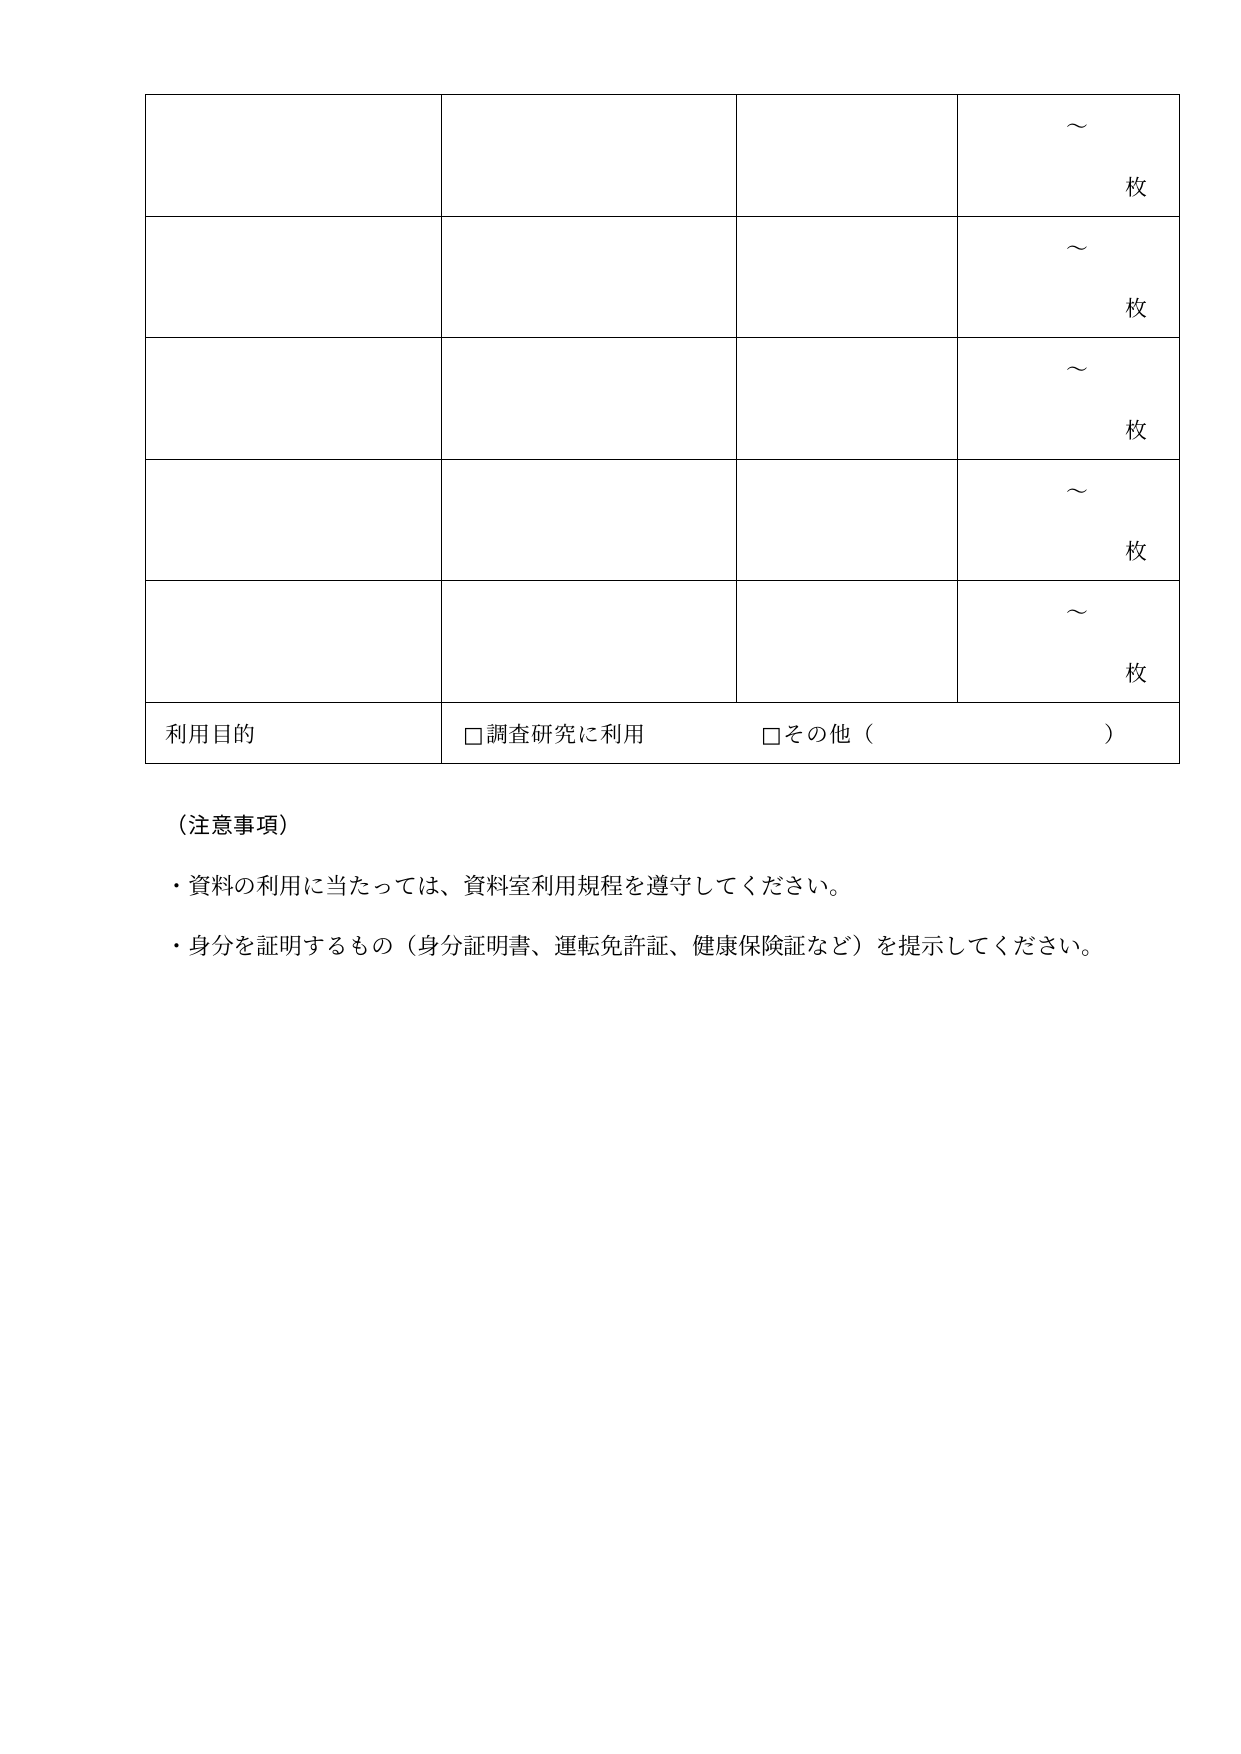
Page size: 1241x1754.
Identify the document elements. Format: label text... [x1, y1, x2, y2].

table_cell [442, 217, 736, 337]
table_cell ～ 枚 [958, 460, 1179, 580]
table_cell [442, 581, 736, 702]
table_cell ～ 枚 [958, 581, 1179, 702]
table_cell □調査研究に利用 [442, 703, 736, 763]
table_cell [737, 581, 957, 702]
text （注意事項） [119, 794, 1150, 854]
text ・身分を証明するもの（身分証明書、運転免許証、健康保険証など）を提示してください。 [119, 914, 1150, 974]
table_cell 利用目的 [146, 703, 441, 763]
table_cell [737, 217, 957, 337]
table_cell [146, 338, 441, 459]
table_cell [737, 338, 957, 459]
table_cell [442, 338, 736, 459]
table_cell [442, 95, 736, 216]
table_cell [442, 460, 736, 580]
table_cell ～ 枚 [958, 217, 1179, 337]
table_cell [146, 95, 441, 216]
table_cell [146, 581, 441, 702]
table_cell [737, 460, 957, 580]
table_cell [146, 217, 441, 337]
table_cell [146, 460, 441, 580]
text ・資料の利用に当たっては、資料室利用規程を遵守してください。 [119, 854, 1150, 914]
table_cell ～ 枚 [958, 95, 1179, 216]
table_cell □その他（ ） [736, 703, 1179, 763]
table_cell ～ 枚 [958, 338, 1179, 459]
table_cell [737, 95, 957, 216]
